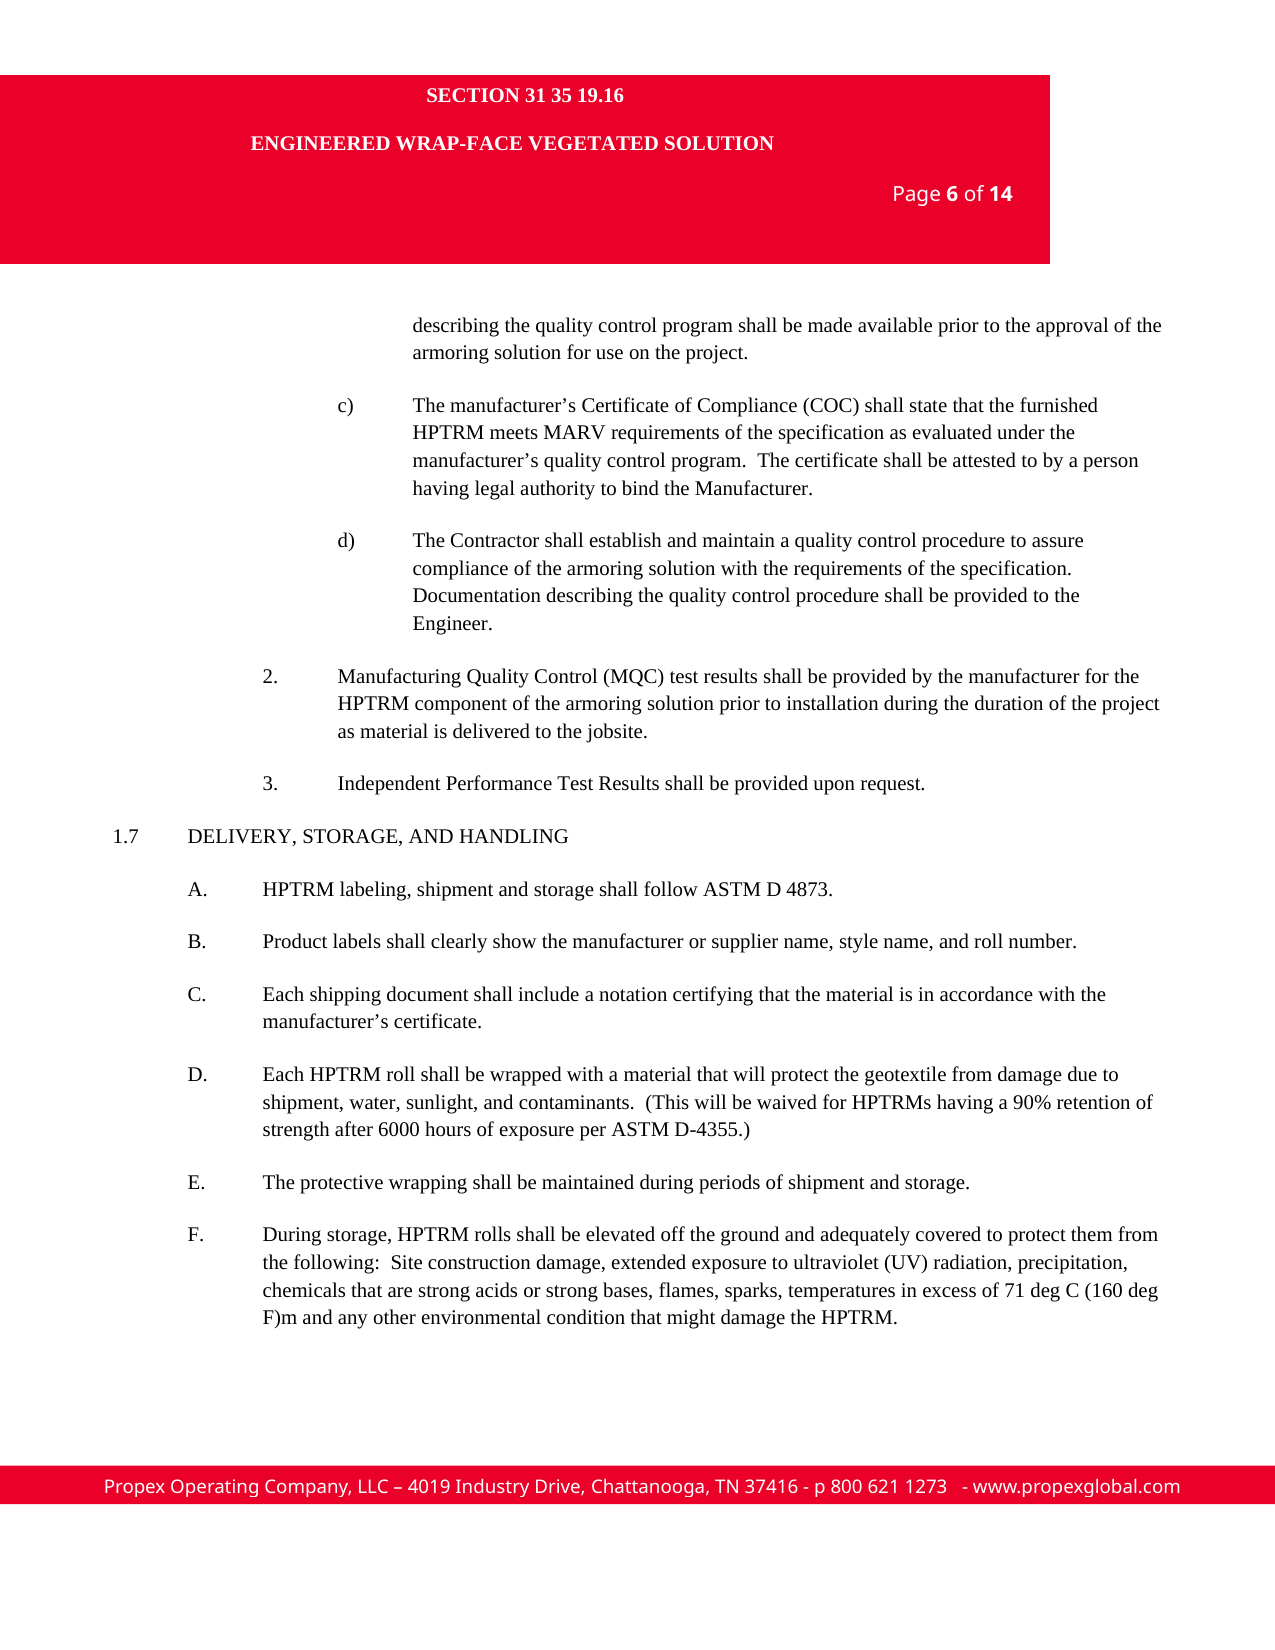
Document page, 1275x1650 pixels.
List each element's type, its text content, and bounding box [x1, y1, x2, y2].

subtitle The Contractor shall establish and maintain a quality control procedure to assure compliance of the armoring solution with the requirements of the specification. Documentation describing the quality control procedure shall be provided to the Engineer. [337, 528, 1162, 635]
subtitle The protective wrapping shall be maintained during periods of shipment and storage. [187, 1170, 1162, 1194]
subtitle Each shipping document shall include a notation certifying that the material is in accordance with the manufacturer’s certificate. [187, 982, 1162, 1033]
subtitle Each HPTRM roll shall be wrapped with a material that will protect the geotextile from damage due to shipment, water, sunlight, and contaminants. (This will be waived for HPTRMs having a 90% retention of strength after 6000 hours of exposure per ASTM D-4355.) [187, 1062, 1162, 1141]
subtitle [337, 312, 1162, 364]
subtitle DELIVERY, STORAGE, AND HANDLING [112, 824, 1162, 848]
subtitle Independent Performance Test Results shall be provided upon request. [262, 771, 1162, 795]
subtitle Manufacturing Quality Control (MQC) test results shall be provided by the manufacturer for the HPTRM component of the armoring solution prior to installation during the duration of the project as material is delivered to the jobsite. [262, 663, 1162, 743]
subtitle Product labels shall clearly show the manufacturer or supplier name, style name, and roll number. [187, 929, 1162, 953]
subtitle HPTRM labeling, shipment and storage shall follow ASTM D 4873. [187, 877, 1162, 901]
subtitle The manufacturer’s Certificate of Compliance (COC) shall state that the furnished HPTRM meets MARV requirements of the specification as evaluated under the manufacturer’s quality control program. The certificate shall be attested to by a person having legal authority to bind the Manufacturer. [337, 393, 1162, 499]
subtitle During storage, HPTRM rolls shall be elevated off the ground and adequately covered to protect them from the following: Site construction damage, extended exposure to ultraviolet (UV) radiation, precipitation, chemicals that are strong acids or strong bases, flames, sparks, temperatures in excess of 71 deg C (160 deg F)m and any other environmental condition that might damage the HPTRM. [187, 1222, 1162, 1329]
